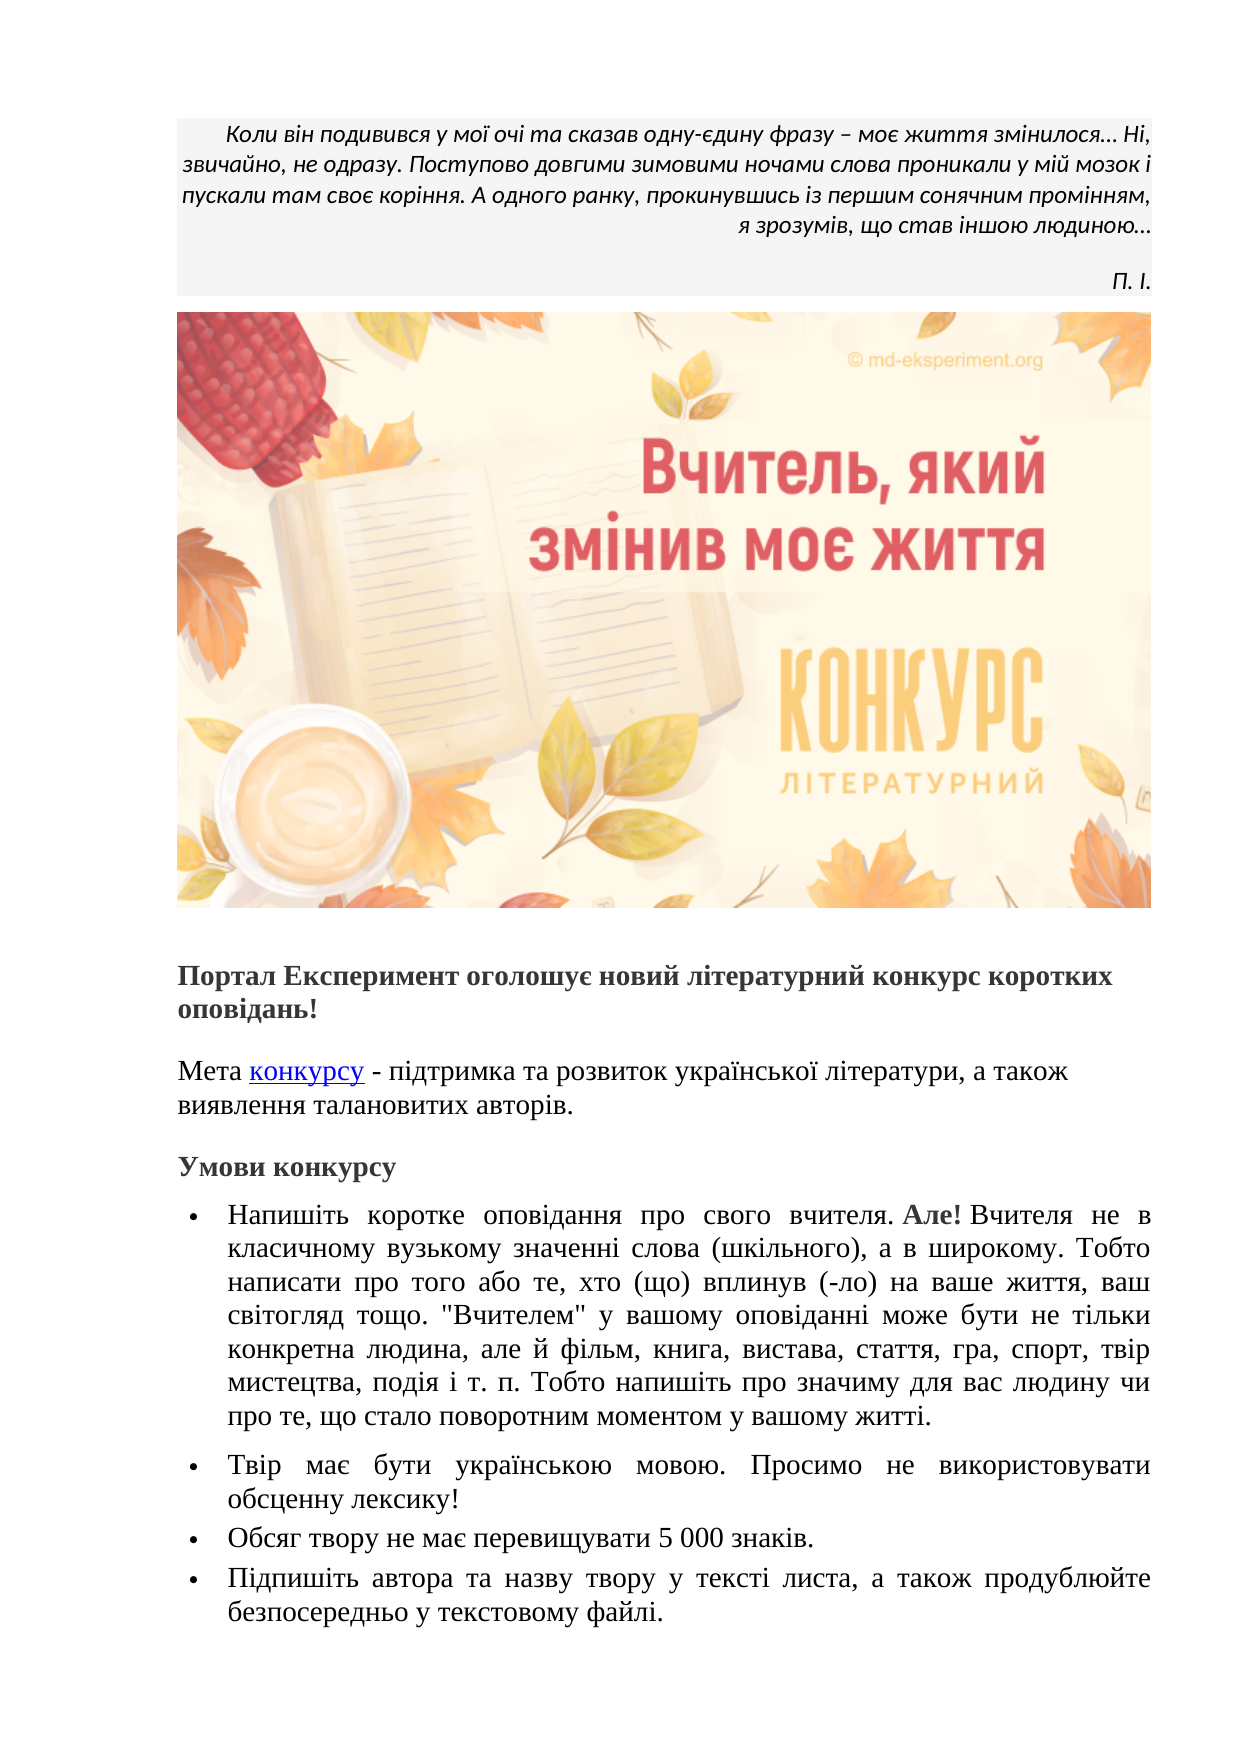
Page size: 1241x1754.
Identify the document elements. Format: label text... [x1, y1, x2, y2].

text Умови конкурсу [177, 1149, 1152, 1183]
text Портал Експеримент оголошує новий літературний конкурс коротких оповідань! [177, 958, 1152, 1025]
list Підпишіть автора та назву твору у тексті листа, а також продублюйте безпосередньо у текстовому файлі. [190, 1560, 1152, 1627]
text Коли він подивився у мої очі та сказав одну-єдину фразу – моє життя змінилося… Ні, звичайно, не одразу. Поступово довгими зимовими ночами слова проникали у мій мозок і пускали там своє коріння. А одного ранку, прокинувшись із першим сонячним промінням, я зрозумів, що став іншою людиною… [177, 118, 1152, 240]
list Напишіть коротке оповідання про свого вчителя. Але! Вчителя не в класичному вузькому значенні слова (шкільного), а в широкому. Тобто написати про того або те, хто (що) вплинув (-ло) на ваше життя, ваш світогляд тощо. "Вчителем" у вашому оповіданні може бути не тільки конкретна людина, але й фільм, книга, вистава, стаття, гра, спорт, твір мистецтва, подія і т. п. Тобто напишіть про значиму для вас людину чи про те, що стало поворотним моментом у вашому житті. [190, 1197, 1152, 1432]
text П. І. [177, 265, 1152, 296]
picture [177, 312, 1151, 908]
list Обсяг твору не має перевищувати 5 000 знаків. [190, 1521, 1152, 1554]
list Твір має бути українською мовою. Просимо не використовувати обсценну лексику! [190, 1447, 1152, 1514]
text Мета конкурсу - підтримка та розвиток української літератури, а також виявлення талановитих авторів. [177, 1053, 1152, 1121]
